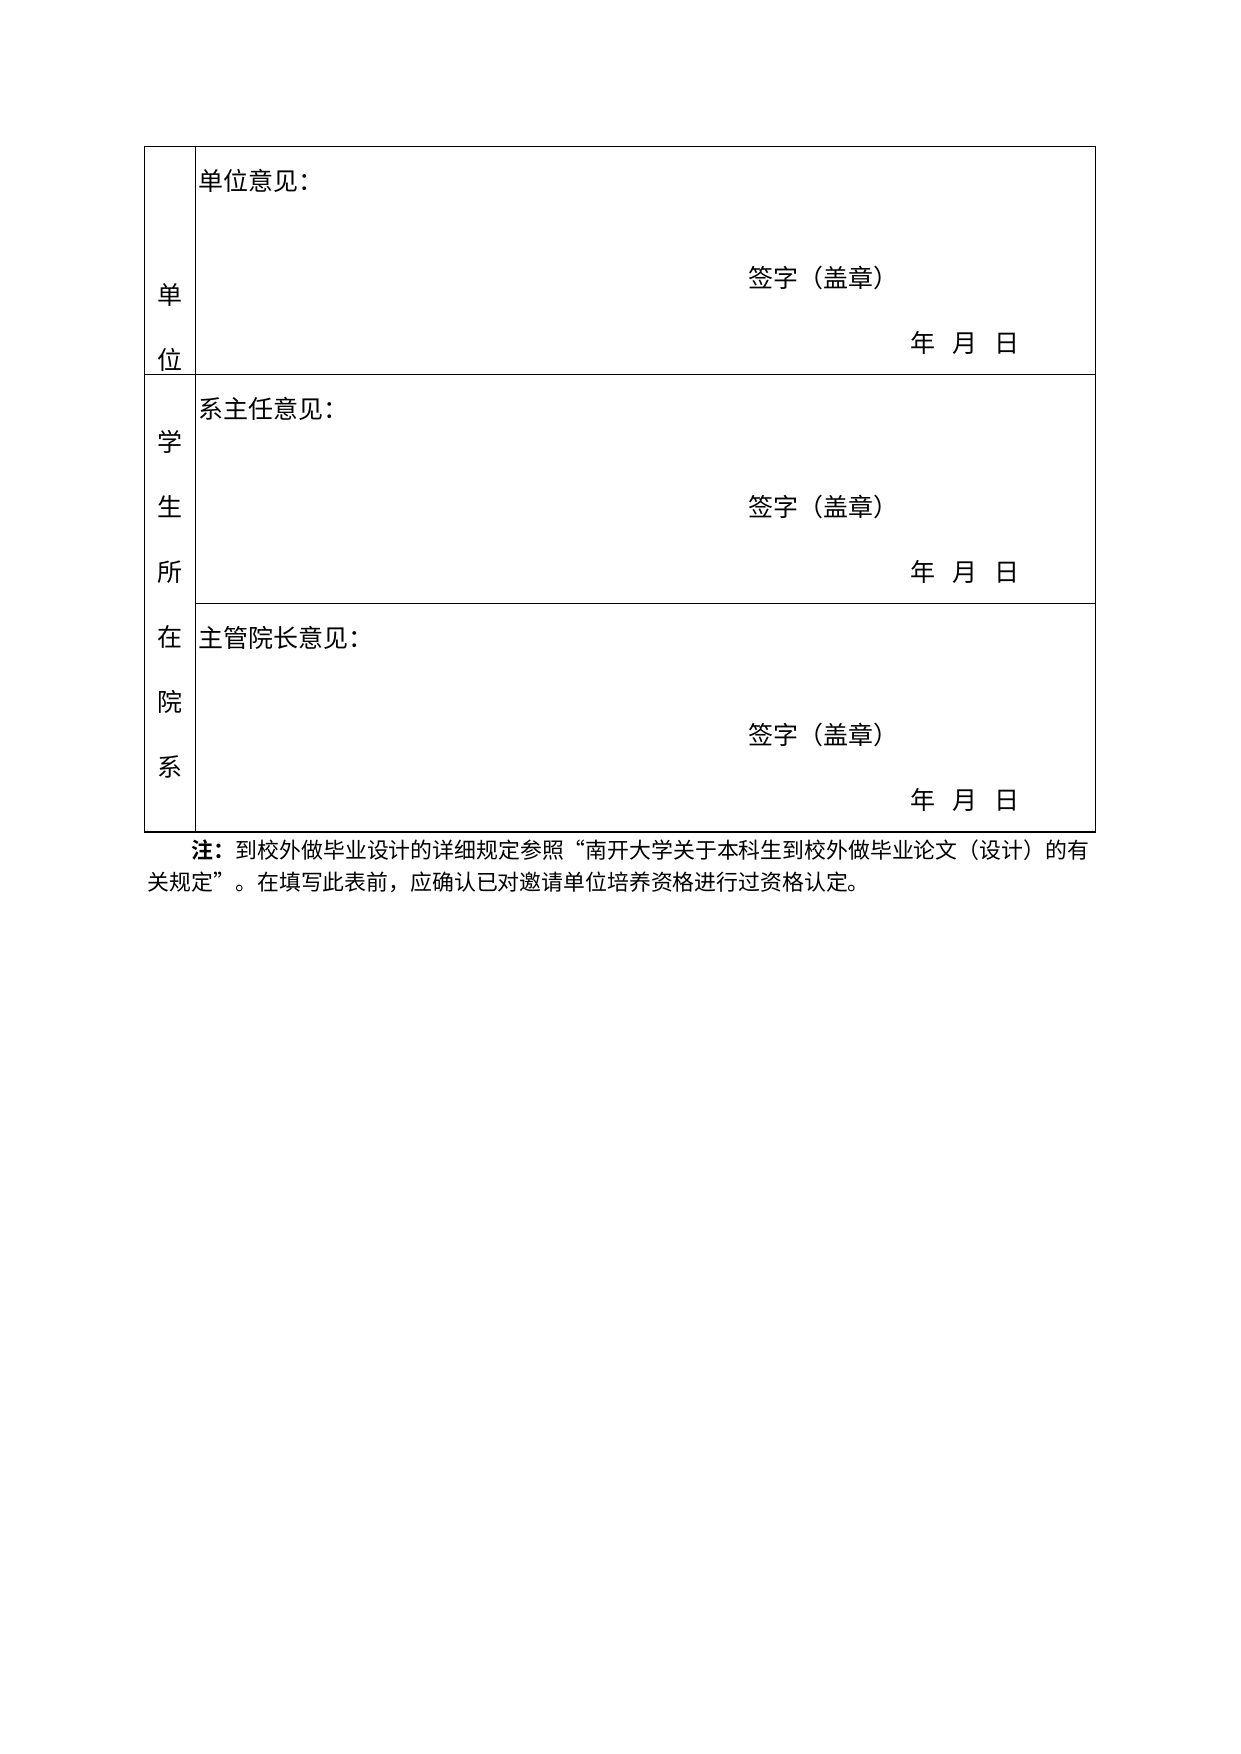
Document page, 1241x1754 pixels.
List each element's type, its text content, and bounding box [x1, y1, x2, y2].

text 注：到校外做毕业设计的详细规定参照“南开大学关于本科生到校外做毕业论文（设计）的有关规定”。在填写此表前，应确认已对邀请单位培养资格进行过资格认定。 [148, 833, 1092, 897]
table_cell 主管院长意见： 签字（盖章） 年 月 日 [196, 604, 1095, 831]
table_cell 单位意见： 签字（盖章） 年 月 日 [196, 147, 1095, 374]
table_cell 系主任意见： 签字（盖章） 年 月 日 [196, 375, 1095, 603]
table_cell 学生所在院系 [145, 375, 195, 831]
